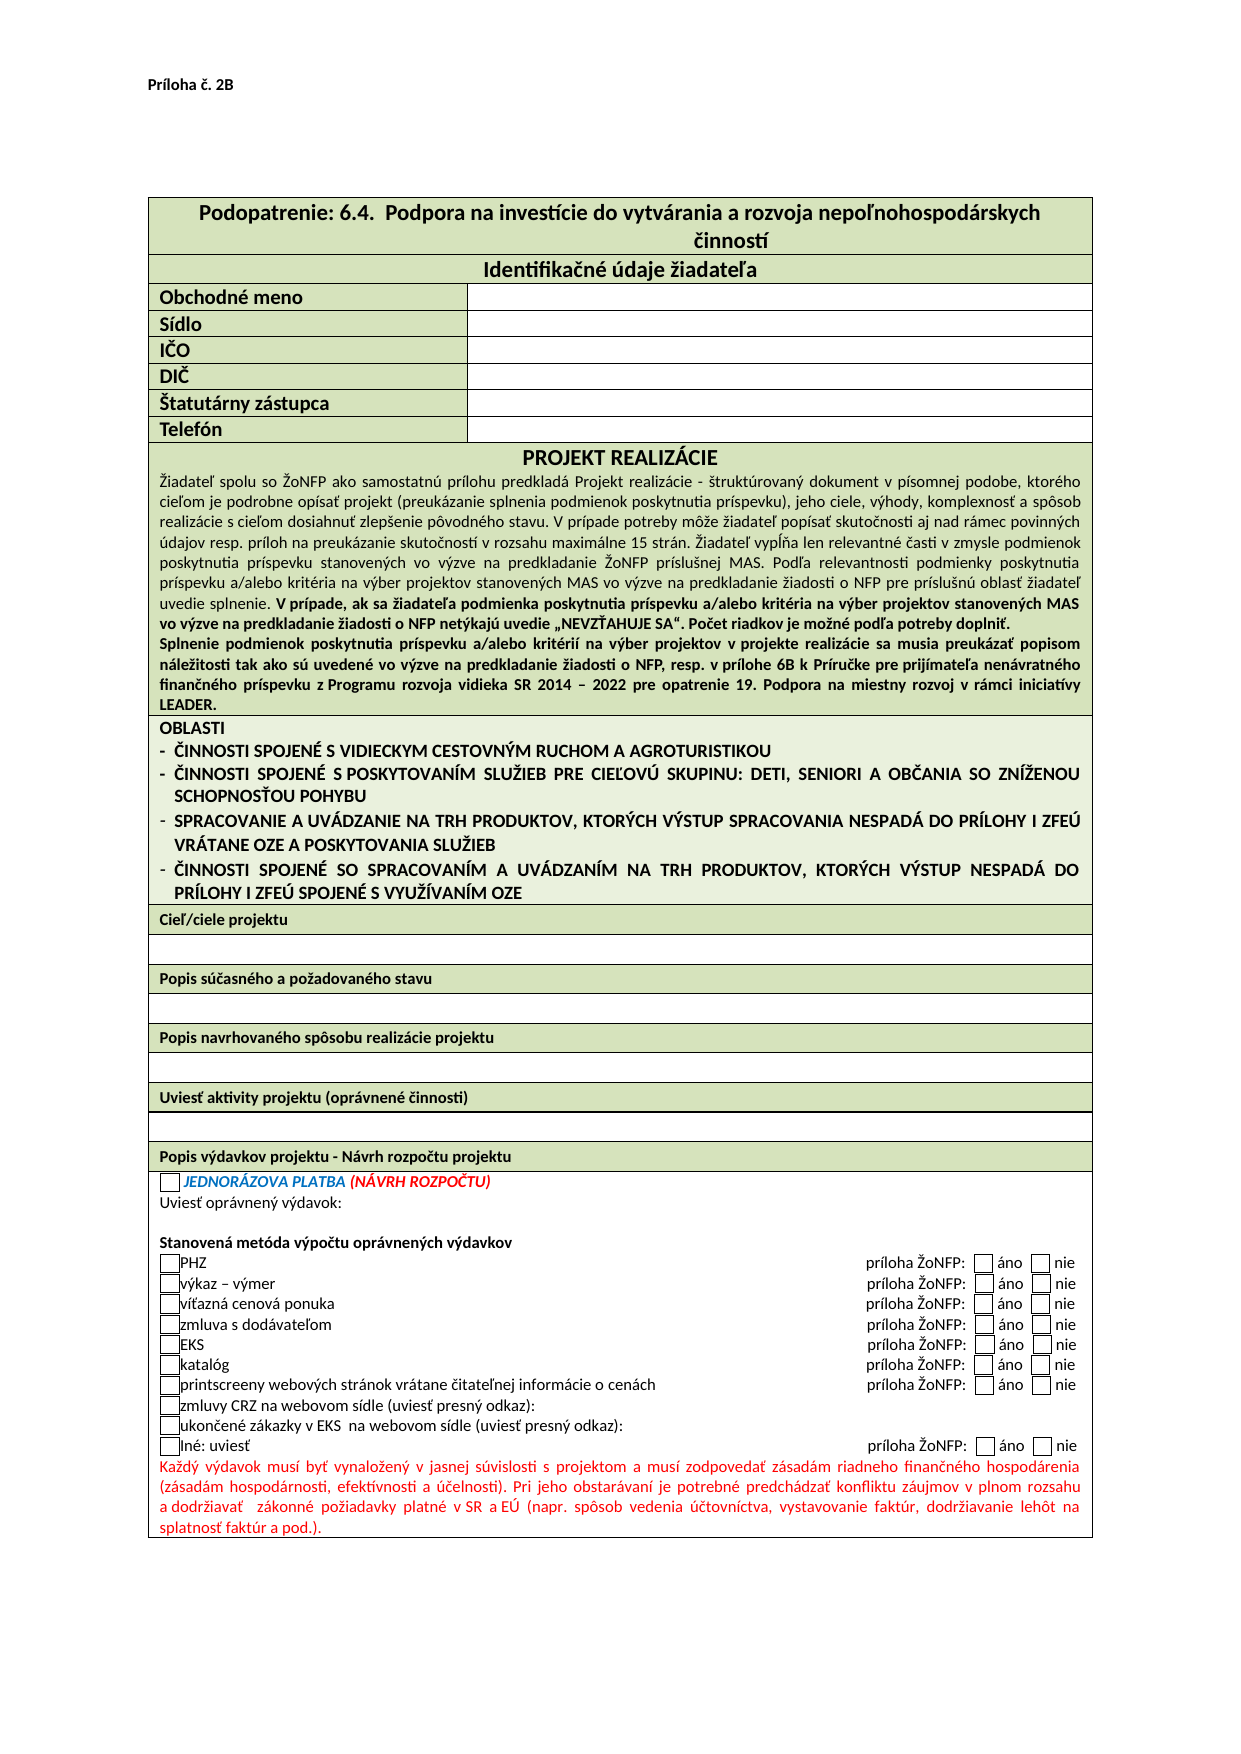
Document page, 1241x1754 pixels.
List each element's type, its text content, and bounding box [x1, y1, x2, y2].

table_cell Popis výdavkov projektu - Návrh rozpočtu projektu [149, 1142, 1092, 1171]
table_cell JEDNORÁZOVA PLATBA (NÁVRH ROZPOČTU) Uviesť oprávnený výdavok: Stanovená metóda výpočtu oprávnených výdavkov PHZ príloha ŽoNFP: áno nie výkaz – výmer príloha ŽoNFP: áno nie víťazná cenová ponuka príloha ŽoNFP: áno nie zmluva s dodávateľom príloha ŽoNFP: áno nie EKS príloha ŽoNFP: áno nie katalóg príloha ŽoNFP: áno nie printscreeny webových stránok vrátane čitateľnej informácie o cenách príloha ŽoNFP: áno nie zmluvy CRZ na webovom sídle (uviesť presný odkaz): ukončené zákazky v EKS na webovom sídle (uviesť presný odkaz): Iné: uviesť príloha ŽoNFP: áno nie Každý výdavok musí byť vynaložený v jasnej súvislosti s projektom a musí zodpovedať zásadám riadneho finančného hospodárenia (zásadám hospodárnosti, efektívnosti a účelnosti). Pri jeho obstarávaní je potrebné predchádzať konfliktu záujmov v plnom rozsahu a dodržiavať zákonné požiadavky platné v SR a EÚ (napr. spôsob vedenia účtovníctva, vystavovanie faktúr, dodržiavanie lehôt na splatnosť faktúr a pod.). [149, 1172, 1092, 1537]
table_cell DIČ [149, 364, 467, 389]
table_cell [149, 1113, 1092, 1141]
table_cell Obchodné meno [149, 284, 467, 310]
table_cell Oblasti Činnosti spojené s vidieckym cestovným ruchom a agroturistikou Činnosti spojené s poskytovaním služieb pre cieľovú skupinu: deti, seniori a občania so zníženou schopnosťou pohybu spracovanie a uvádzanie na trh produktov, ktorých výstup spracovania nespadá do prílohy I ZFEÚ vrátane OZE a poskytovania služieb činnosti spojené so spracovaním a uvádzaním na trh produktov, ktorých výstup nespadá do prílohy I ZFEÚ spojené s využívaním OZE [149, 716, 1092, 904]
table_header Podopatrenie: 6.4. Podpora na investície do vytvárania a rozvoja nepoľnohospodárskych činností [149, 198, 1092, 254]
table_cell Identifikačné údaje žiadateľa [149, 255, 1092, 283]
table_cell Cieľ/ciele projektu [149, 905, 1092, 934]
table_cell Štatutárny zástupca [149, 390, 467, 416]
table_cell [468, 337, 1092, 363]
table_cell Telefón [149, 417, 467, 442]
table_cell Uviesť aktivity projektu (oprávnené činnosti) [149, 1083, 1092, 1111]
table_cell Popis navrhovaného spôsobu realizácie projektu [149, 1024, 1092, 1052]
table_cell [468, 284, 1092, 310]
table_cell [468, 311, 1092, 336]
table_cell Popis súčasného a požadovaného stavu [149, 965, 1092, 993]
table_cell [149, 994, 1092, 1023]
table_cell [149, 935, 1092, 963]
table_cell [149, 1053, 1092, 1082]
table_cell IČO [149, 337, 467, 363]
table_cell Sídlo [149, 311, 467, 336]
table_cell [468, 390, 1092, 416]
table_cell PROJEKT REALIZÁCIE Žiadateľ spolu so ŽoNFP ako samostatnú prílohu predkladá Projekt realizácie - štruktúrovaný dokument v písomnej podobe, ktorého cieľom je podrobne opísať projekt (preukázanie splnenia podmienok poskytnutia príspevku), jeho ciele, výhody, komplexnosť a spôsob realizácie s cieľom dosiahnuť zlepšenie pôvodného stavu. V prípade potreby môže žiadateľ popísať skutočnosti aj nad rámec povinných údajov resp. príloh na preukázanie skutočností v rozsahu maximálne 15 strán. Žiadateľ vypĺňa len relevantné časti v zmysle podmienok poskytnutia príspevku stanovených vo výzve na predkladanie ŽoNFP príslušnej MAS. Podľa relevantnosti podmienky poskytnutia príspevku a/alebo kritéria na výber projektov stanovených MAS vo výzve na predkladanie žiadosti o NFP pre príslušnú oblasť žiadateľ uvedie splnenie. V prípade, ak sa žiadateľa podmienka poskytnutia príspevku a/alebo kritéria na výber projektov stanovených MAS vo výzve na predkladanie žiadosti o NFP netýkajú uvedie „NEVZŤAHUJE SA“. Počet riadkov je možné podľa potreby doplniť. Splnenie podmienok poskytnutia príspevku a/alebo kritérií na výber projektov v projekte realizácie sa musia preukázať popisom náležitosti tak ako sú uvedené vo výzve na predkladanie žiadosti o NFP, resp. v prílohe 6B k Príručke pre prijímateľa nenávratného finančného príspevku z Programu rozvoja vidieka SR 2014 – 2022 pre opatrenie 19. Podpora na miestny rozvoj v rámci iniciatívy LEADER. [149, 443, 1092, 715]
table_cell [468, 417, 1092, 442]
table_cell [468, 364, 1092, 389]
